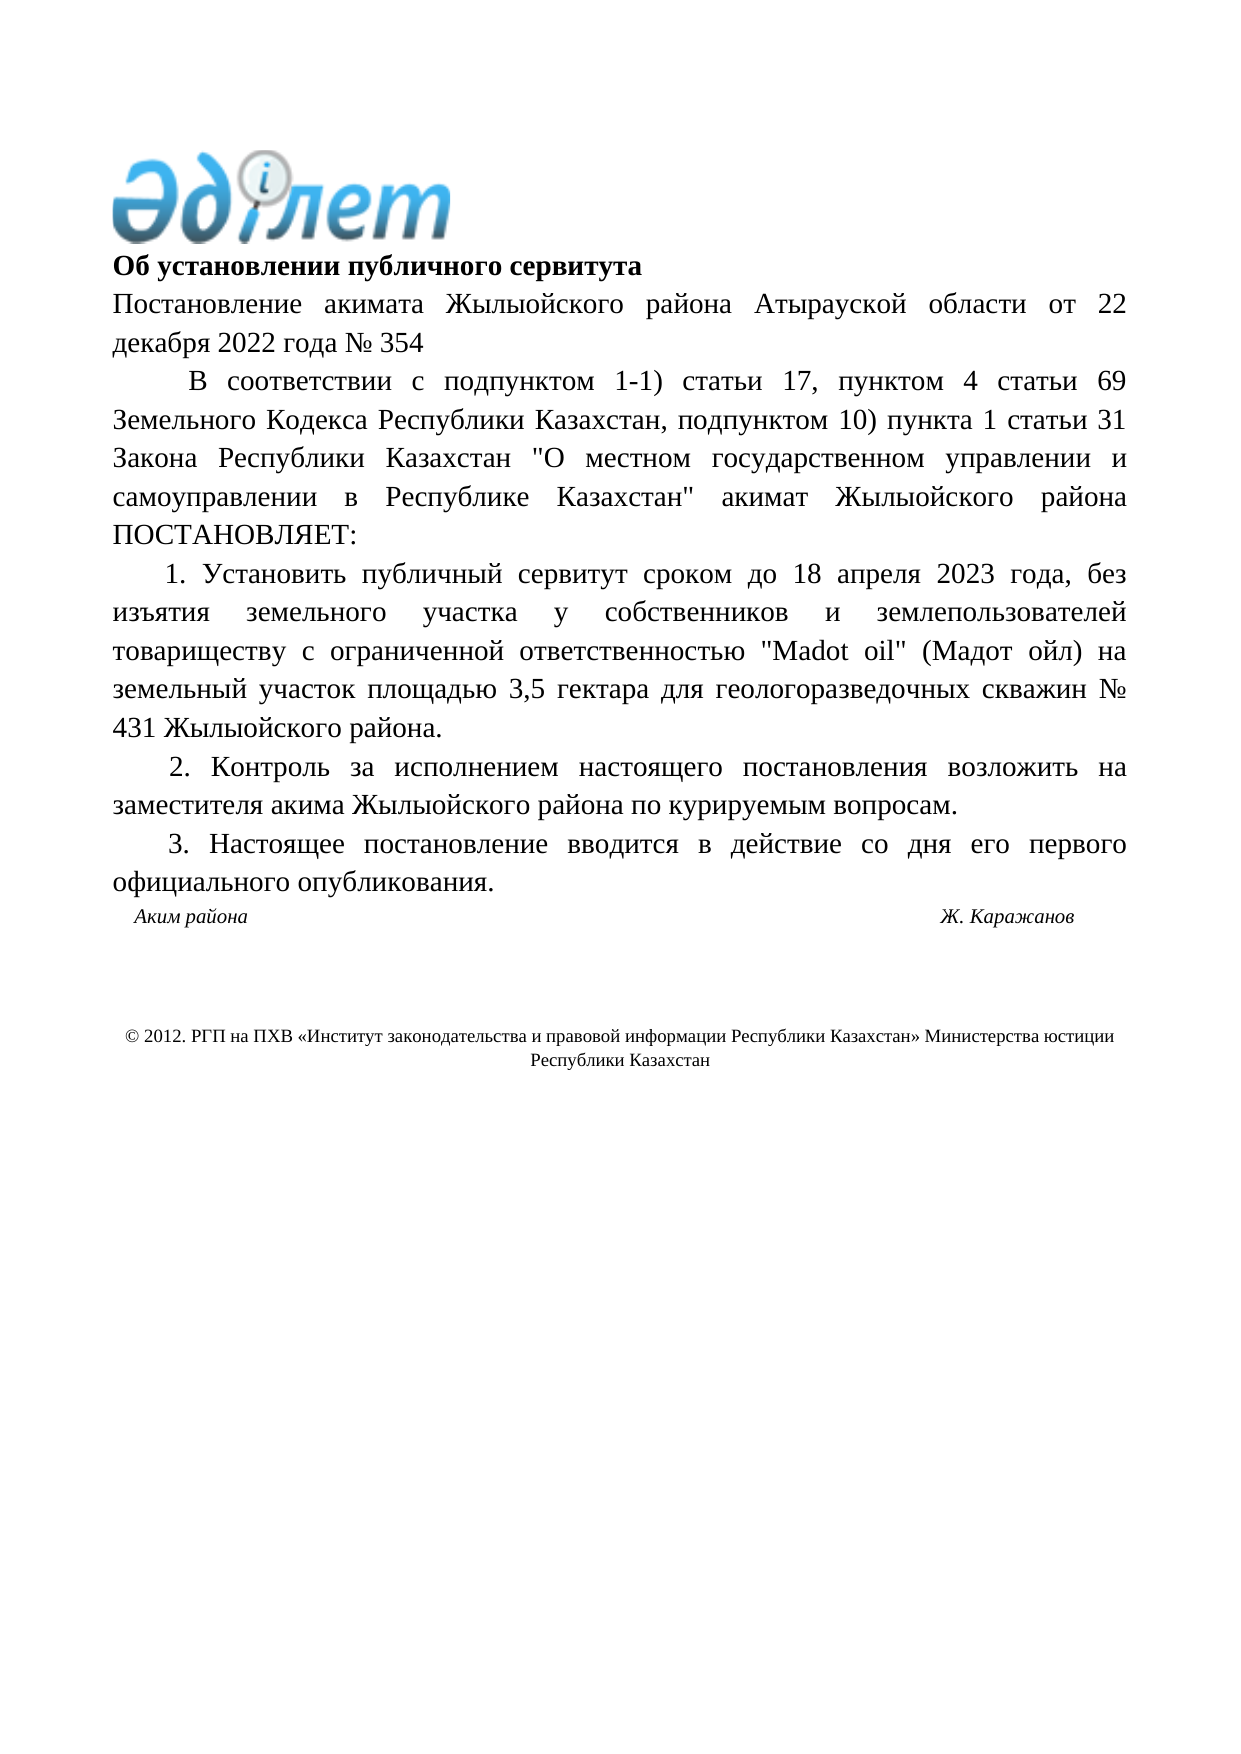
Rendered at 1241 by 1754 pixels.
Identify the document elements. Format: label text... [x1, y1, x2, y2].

table_header Аким района [101, 903, 939, 934]
text Об установлении публичного сервитута [112, 248, 1128, 281]
text Постановление акимата Жылыойского района Атырауской области от 22 декабря 2022 года № 354 [112, 286, 1128, 358]
text 3. Настоящее постановление вводится в действие со дня его первого официального опубликования. [112, 826, 1128, 898]
table_header Ж. Каражанов [939, 903, 1240, 934]
picture [112, 150, 451, 244]
text 2. Контроль за исполнением настоящего постановления возложить на заместителя акима Жылыойского района по курируемым вопросам. [112, 749, 1128, 821]
text © 2012. РГП на ПХВ «Институт законодательства и правовой информации Республики Казахстан» Министерства юстиции Республики Казахстан [112, 1024, 1128, 1071]
text В соответствии с подпунктом 1-1) статьи 17, пунктом 4 статьи 69 Земельного Кодекса Республики Казахстан, подпунктом 10) пункта 1 статьи 31 Закона Республики Казахстан "О местном государственном управлении и самоуправлении в Республике Казахстан" акимат Жылыойского района ПОСТАНОВЛЯЕТ: [112, 363, 1128, 551]
text 1. Установить публичный сервитут сроком до 18 апреля 2023 года, без изъятия земельного участка у собственников и землепользователей товариществу с ограниченной ответственностью "Madot oil" (Мадот ойл) на земельный участок площадью 3,5 гектара для геологоразведочных скважин № 431 Жылыойского района. [112, 556, 1128, 744]
